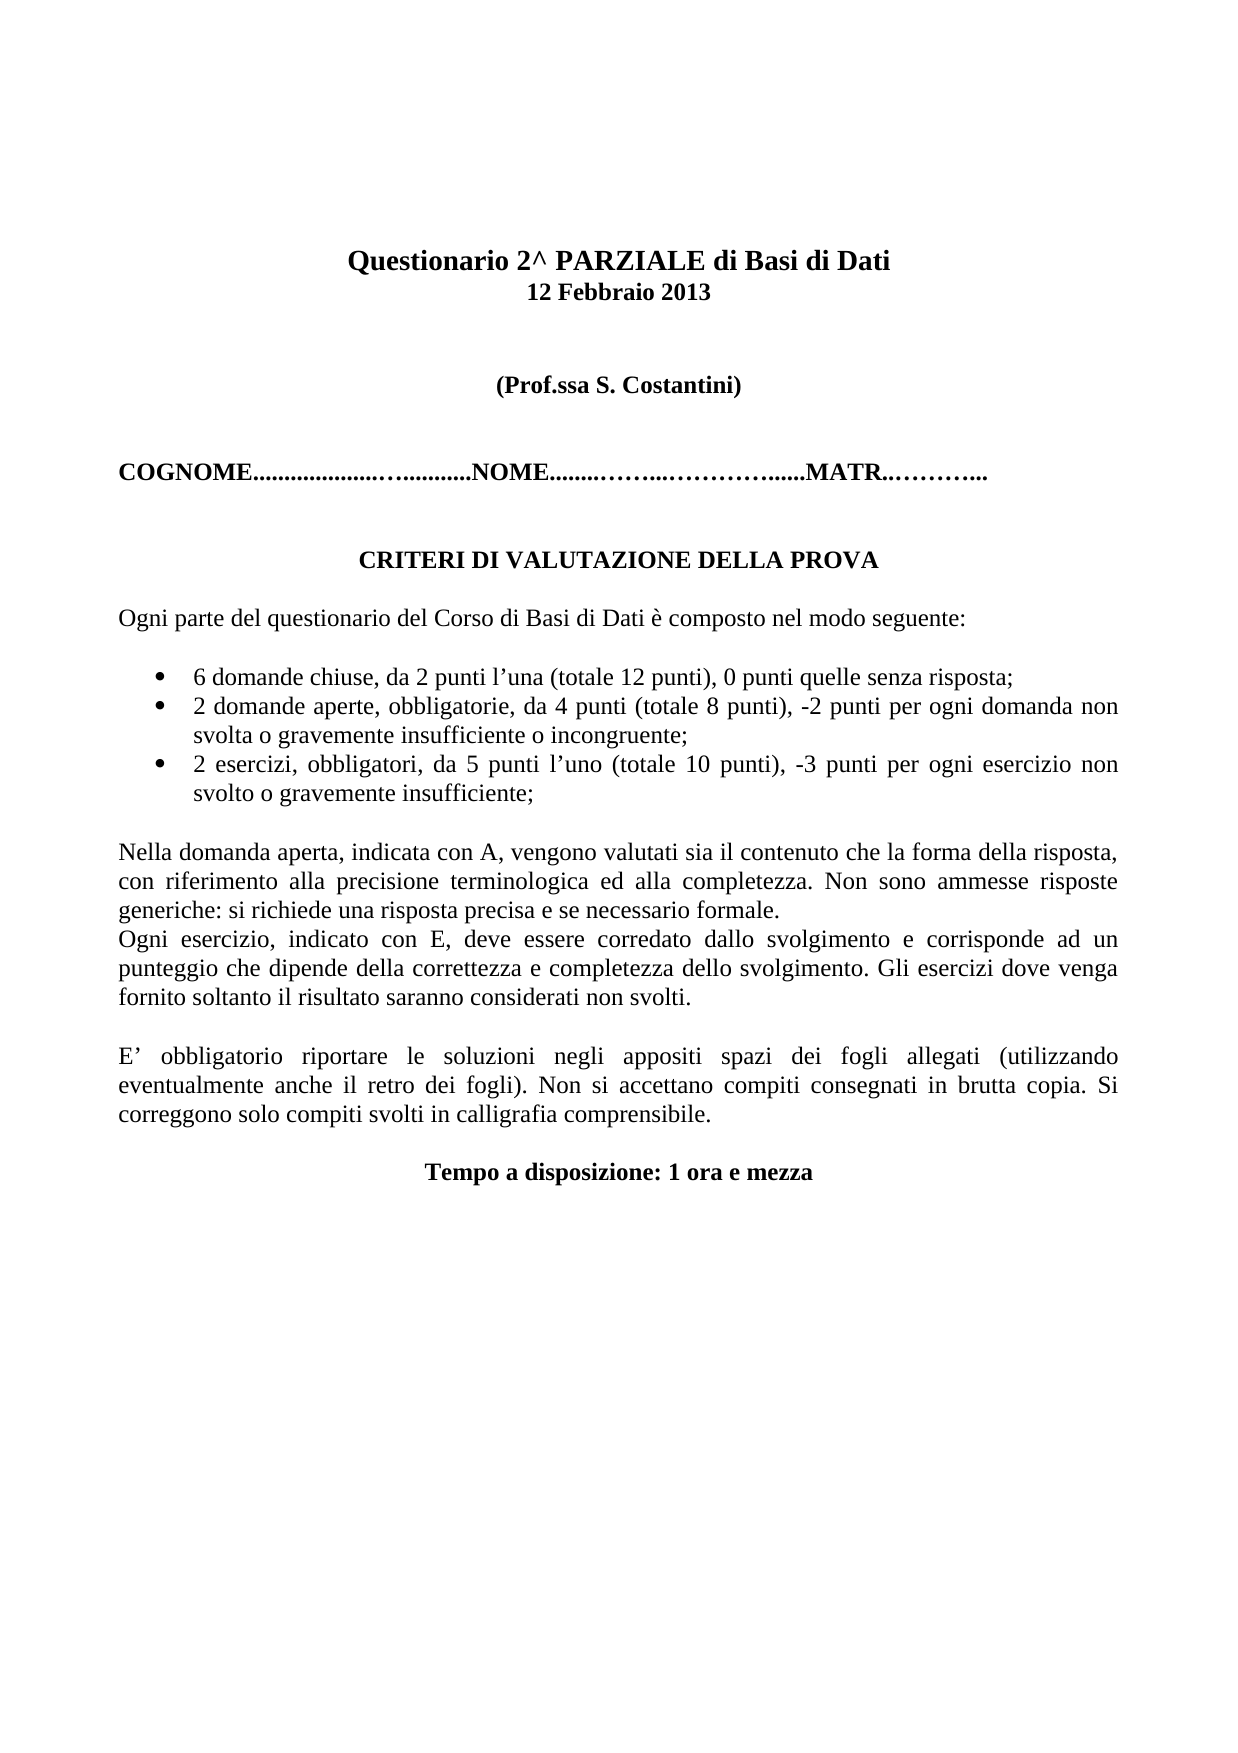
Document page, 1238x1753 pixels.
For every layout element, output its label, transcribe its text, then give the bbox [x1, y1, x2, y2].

text COGNOME....................…...........NOME........……...…………......MATR..………... [118, 457, 1119, 486]
text Ogni esercizio, indicato con E, deve essere corredato dallo svolgimento e corrisponde ad un punteggio che dipende della correttezza e completezza dello svolgimento. Gli esercizi dove venga fornito soltanto il risultato saranno considerati non svolti. [118, 924, 1119, 1011]
list 2 domande aperte, obbligatorie, da 4 punti (totale 8 punti), -2 punti per ogni domanda non svolta o gravemente insufficiente o incongruente; [156, 690, 1119, 749]
text Ogni parte del questionario del Corso di Basi di Dati è composto nel modo seguente: [118, 603, 1119, 632]
text Tempo a disposizione: 1 ora e mezza [118, 1157, 1119, 1186]
text Nella domanda aperta, indicata con A, vengono valutati sia il contenuto che la forma della risposta, con riferimento alla precisione terminologica ed alla completezza. Non sono ammesse risposte generiche: si richiede una risposta precisa e se necessario formale. [118, 836, 1119, 924]
text (Prof.ssa S. Costantini) [118, 369, 1119, 399]
list 2 esercizi, obbligatori, da 5 punti l’uno (totale 10 punti), -3 punti per ogni esercizio non svolto o gravemente insufficiente; [156, 749, 1119, 807]
list 6 domande chiuse, da 2 punti l’una (totale 12 punti), 0 punti quelle senza risposta; [156, 661, 1119, 690]
text E’ obbligatorio riportare le soluzioni negli appositi spazi dei fogli allegati (utilizzando eventualmente anche il retro dei fogli). Non si accettano compiti consegnati in brutta copia. Si correggono solo compiti svolti in calligrafia comprensibile. [118, 1040, 1119, 1128]
text 12 Febbraio 2013 [118, 277, 1119, 306]
subtitle CRITERI DI VALUTAZIONE DELLA PROVA [118, 544, 1119, 574]
title Questionario 2^ PARZIALE di Basi di Dati [118, 243, 1119, 277]
